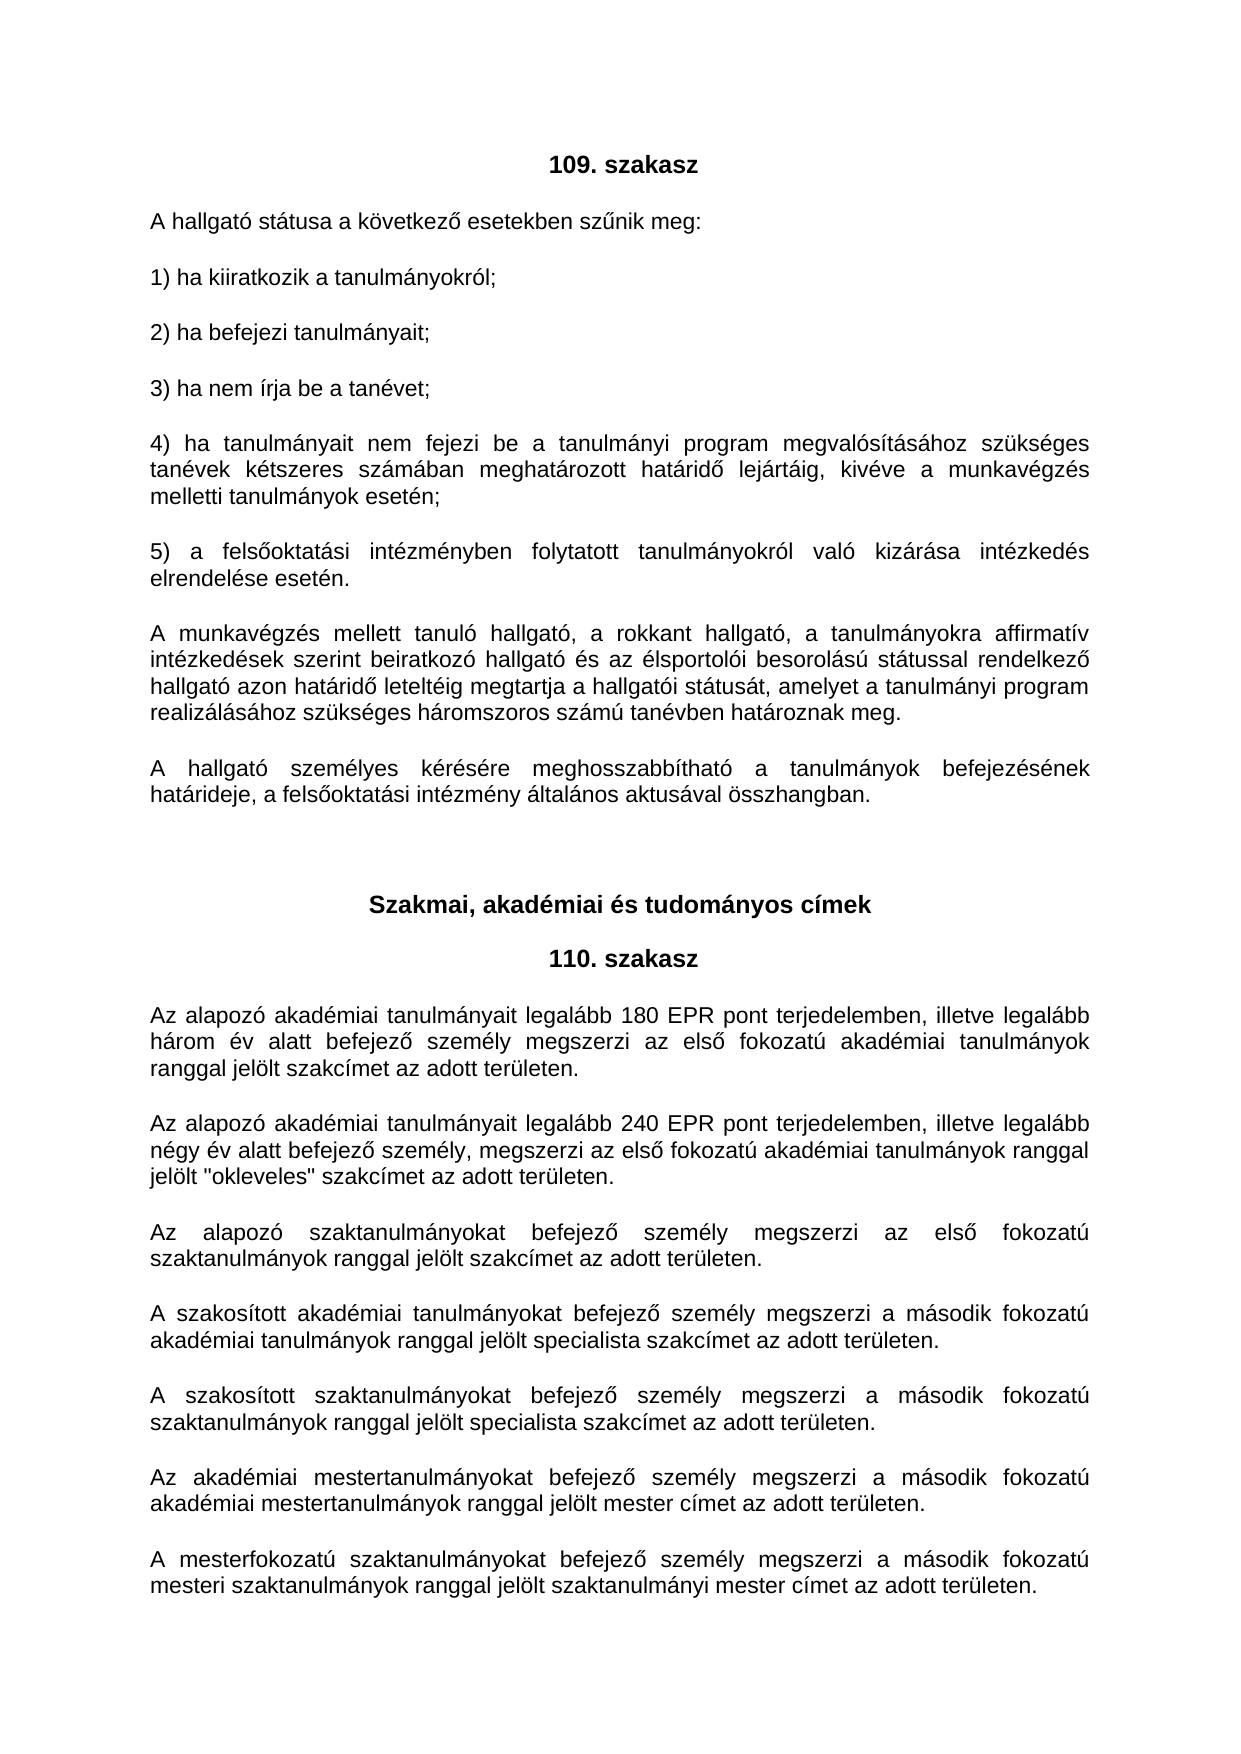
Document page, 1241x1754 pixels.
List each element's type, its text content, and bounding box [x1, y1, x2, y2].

text A hallgató személyes kérésére meghosszabbítható a tanulmányok befejezésének határideje, a felsőoktatási intézmény általános aktusával összhangban. [150, 755, 1090, 807]
text 110. szakasz [150, 944, 1090, 973]
text A mesterfokozatú szaktanulmányokat befejező személy megszerzi a második fokozatú mesteri szaktanulmányok ranggal jelölt szaktanulmányi mester címet az adott területen. [150, 1546, 1090, 1599]
text Az alapozó szaktanulmányokat befejező személy megszerzi az első fokozatú szaktanulmányok ranggal jelölt szakcímet az adott területen. [150, 1218, 1090, 1271]
text Az alapozó akadémiai tanulmányait legalább 240 EPR pont terjedelemben, illetve legalább négy év alatt befejező személy, megszerzi az első fokozatú akadémiai tanulmányok ranggal jelölt "okleveles" szakcímet az adott területen. [150, 1110, 1090, 1189]
text 109. szakasz [150, 150, 1090, 179]
text 3) ha nem írja be a tanévet; [150, 374, 1090, 401]
text A hallgató státusa a következő esetekben szűnik meg: [150, 208, 1090, 234]
text 1) ha kiiratkozik a tanulmányokról; [150, 263, 1090, 290]
text 2) ha befejezi tanulmányait; [150, 319, 1090, 345]
text 4) ha tanulmányait nem fejezi be a tanulmányi program megvalósításához szükséges tanévek kétszeres számában meghatározott határidő lejártáig, kivéve a munkavégzés melletti tanulmányok esetén; [150, 430, 1090, 509]
text Szakmai, akadémiai és tudományos címek [150, 890, 1090, 919]
text A munkavégzés mellett tanuló hallgató, a rokkant hallgató, a tanulmányokra affirmatív intézkedések szerint beiratkozó hallgató és az élsportolói besorolású státussal rendelkező hallgató azon határidő leteltéig megtartja a hallgatói státusát, amelyet a tanulmányi program realizálásához szükséges háromszoros számú tanévben határoznak meg. [150, 620, 1090, 726]
text 5) a felsőoktatási intézményben folytatott tanulmányokról való kizárása intézkedés elrendelése esetén. [150, 538, 1090, 591]
text A szakosított szaktanulmányokat befejező személy megszerzi a második fokozatú szaktanulmányok ranggal jelölt specialista szakcímet az adott területen. [150, 1382, 1090, 1435]
text Az akadémiai mestertanulmányokat befejező személy megszerzi a második fokozatú akadémiai mestertanulmányok ranggal jelölt mester címet az adott területen. [150, 1464, 1090, 1517]
text A szakosított akadémiai tanulmányokat befejező személy megszerzi a második fokozatú akadémiai tanulmányok ranggal jelölt specialista szakcímet az adott területen. [150, 1300, 1090, 1353]
text Az alapozó akadémiai tanulmányait legalább 180 EPR pont terjedelemben, illetve legalább három év alatt befejező személy megszerzi az első fokozatú akadémiai tanulmányok ranggal jelölt szakcímet az adott területen. [150, 1002, 1090, 1081]
